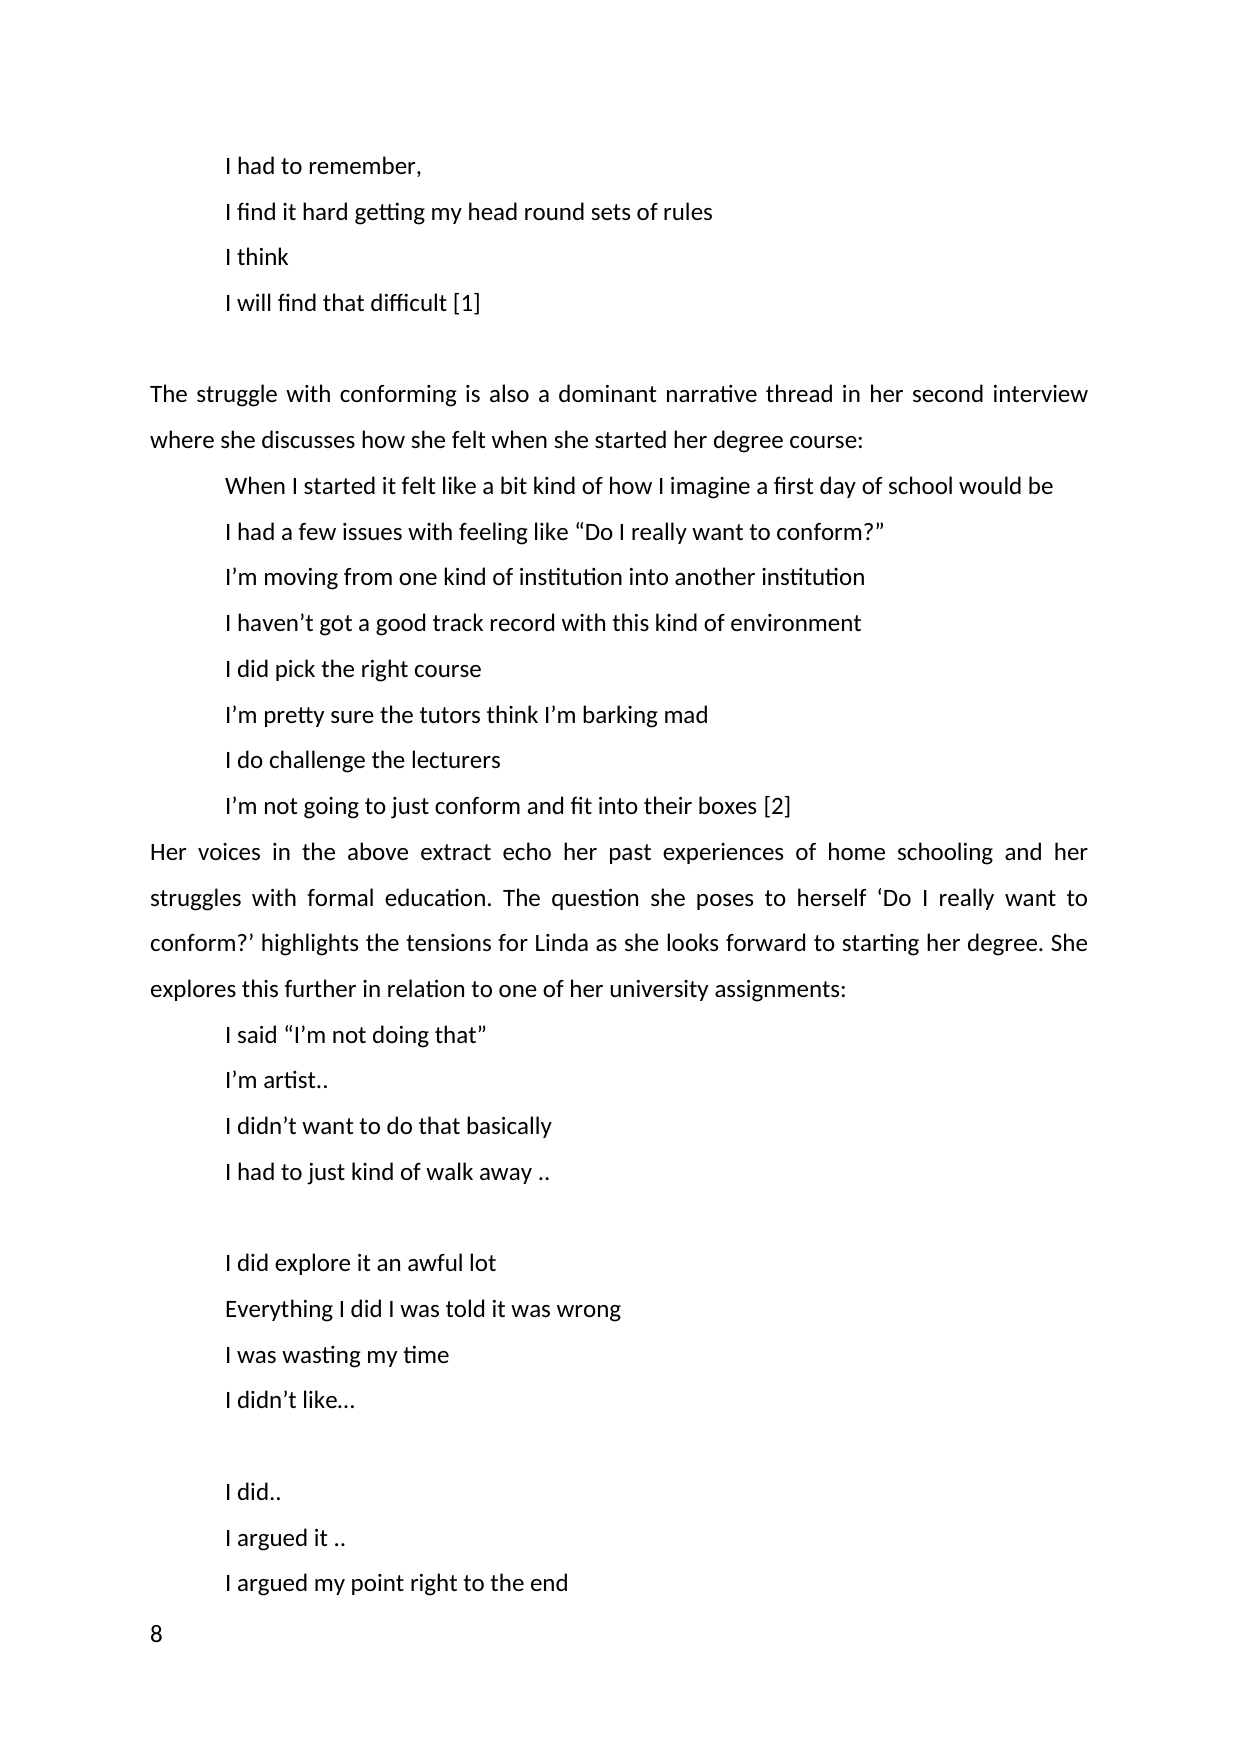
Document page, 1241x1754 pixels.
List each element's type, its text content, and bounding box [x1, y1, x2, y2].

text I’m pretty sure the tutors think I’m barking mad [150, 699, 1090, 729]
text I did explore it an awful lot [150, 1247, 1090, 1278]
text I’m artist.. [150, 1064, 1090, 1095]
text I argued my point right to the end [150, 1568, 1090, 1598]
text When I started it felt like a bit kind of how I imagine a first day of school would be [150, 470, 1090, 501]
text I haven’t got a good track record with this kind of environment [150, 607, 1090, 638]
text I didn’t like… [150, 1385, 1090, 1415]
text I was wasting my time [150, 1339, 1090, 1369]
text I had a few issues with feeling like “Do I really want to conform?” [150, 516, 1090, 546]
text I’m not going to just conform and fit into their boxes [2] [150, 790, 1090, 821]
text I didn’t want to do that basically [150, 1110, 1090, 1141]
text The struggle with conforming is also a dominant narrative thread in her second interview where she discusses how she felt when she started her degree course: [150, 379, 1090, 455]
text I do challenge the lecturers [150, 744, 1090, 775]
text I will find that difficult [1] [150, 287, 1090, 318]
text I had to just kind of walk away .. [150, 1156, 1090, 1187]
text I find it hard getting my head round sets of rules [150, 196, 1090, 226]
text I had to remember, [150, 150, 1090, 181]
text I argued it .. [150, 1522, 1090, 1552]
text Everything I did I was told it was wrong [150, 1293, 1090, 1324]
text I’m moving from one kind of institution into another institution [150, 562, 1090, 592]
text I think [150, 241, 1090, 272]
text I said “I’m not doing that” [150, 1019, 1090, 1049]
text Her voices in the above extract echo her past experiences of home schooling and her struggles with formal education. The question she poses to herself ‘Do I really want to conform?’ highlights the tensions for Linda as she looks forward to starting her degree. She explores this further in relation to one of her university assignments: [150, 836, 1090, 1004]
text I did.. [150, 1476, 1090, 1507]
text I did pick the right course [150, 653, 1090, 683]
